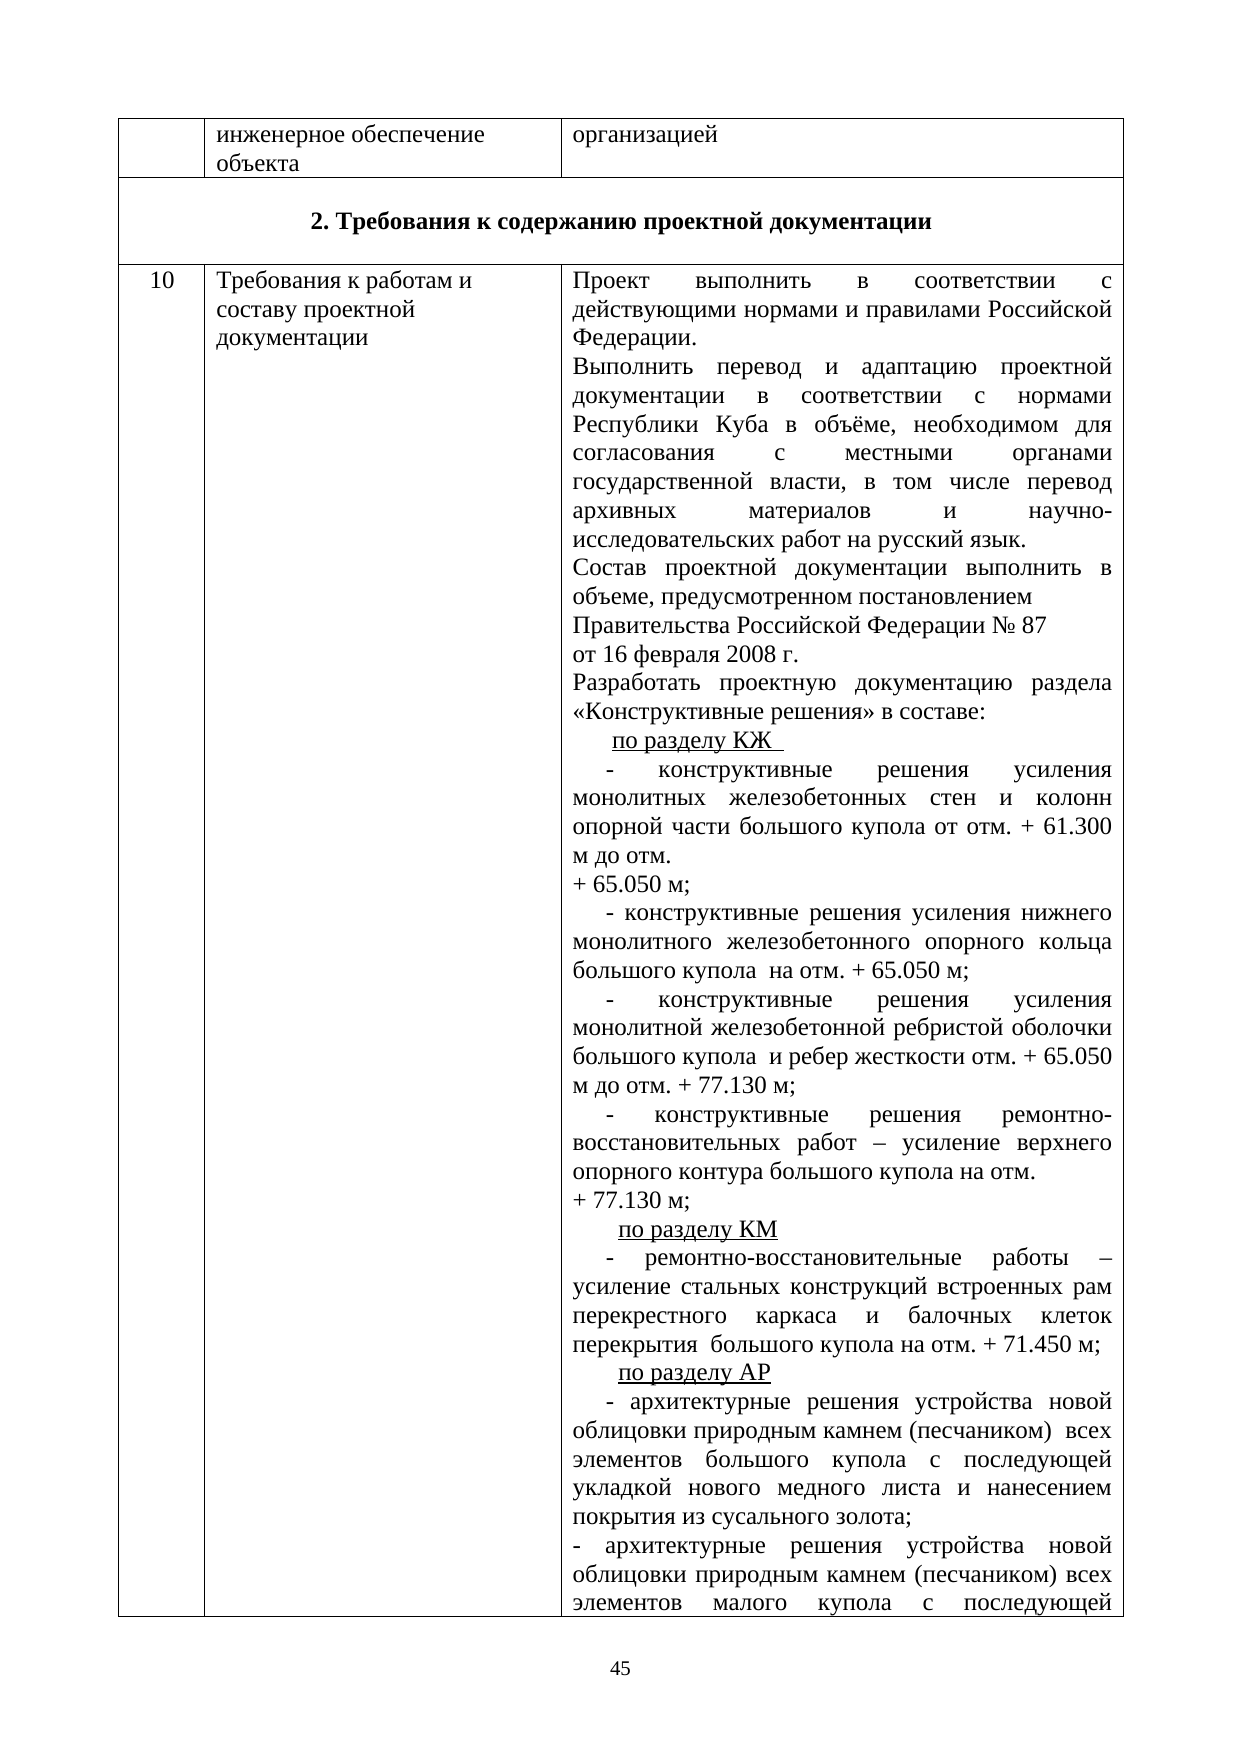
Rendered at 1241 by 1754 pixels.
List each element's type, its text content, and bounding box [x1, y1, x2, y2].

table_cell 9 [119, 119, 204, 177]
table_cell 2. Требования к содержанию проектной документации [119, 178, 1123, 264]
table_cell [562, 265, 1123, 1616]
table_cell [205, 119, 561, 177]
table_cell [562, 119, 1123, 177]
table_cell 10 [119, 265, 204, 1616]
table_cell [205, 265, 561, 1616]
